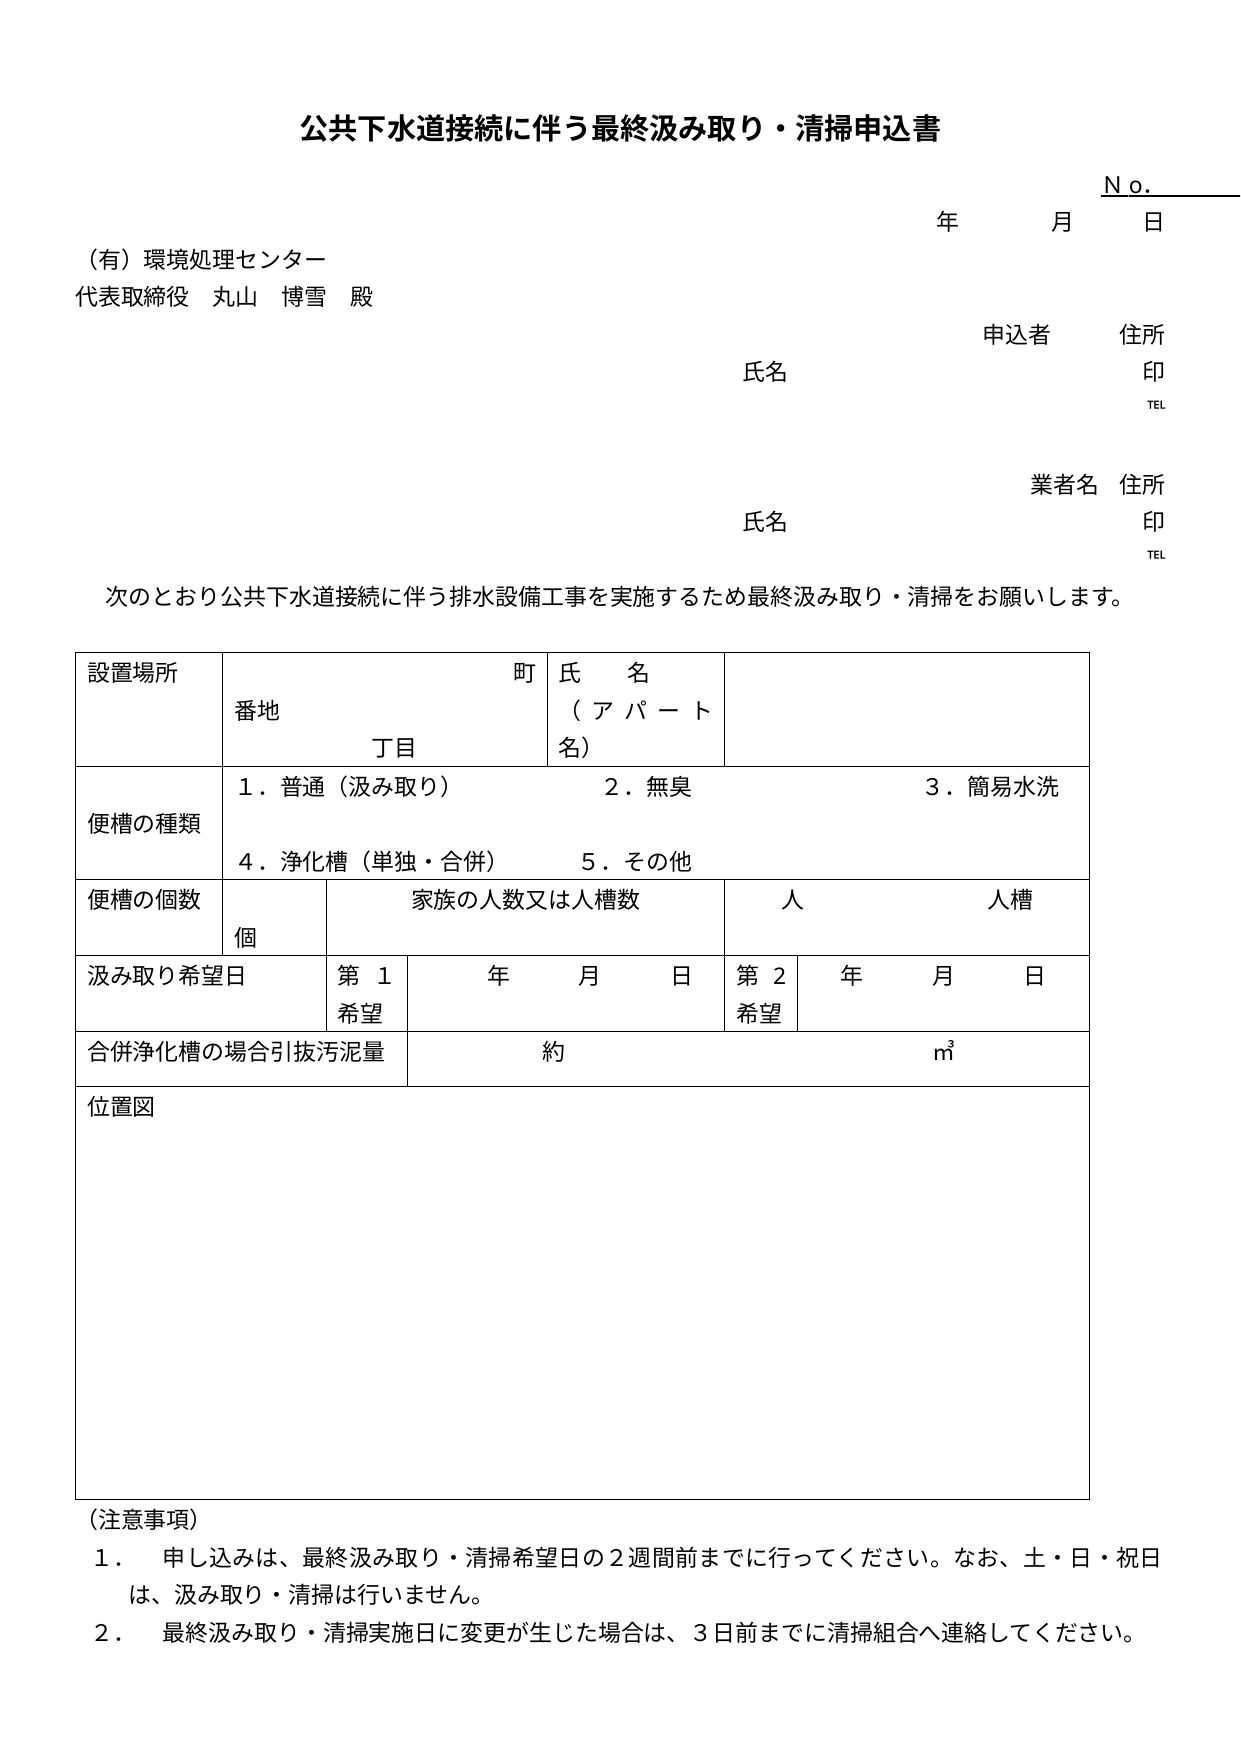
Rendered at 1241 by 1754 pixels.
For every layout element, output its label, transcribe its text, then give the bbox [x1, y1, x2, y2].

text Ｎo． [75, 164, 1165, 202]
table_cell 約 ㎥ [408, 1032, 1089, 1086]
text 次のとおり公共下水道接続に伴う排水設備工事を実施するため最終汲み取り・清掃をお願いします。 [75, 577, 1165, 614]
text 氏名 印 [75, 352, 1165, 389]
table_cell １．普通（汲み取り） ２．無臭 ３．簡易水洗 ４．浄化槽（単独・合併） ５．その他 [223, 767, 1089, 879]
text （注意事項） [75, 1500, 1165, 1538]
text 申込者 住所 [75, 314, 1165, 352]
list 申し込みは、最終汲み取り・清掃希望日の２週間前までに行ってください。なお、土・日・祝日は、汲み取り・清掃は行いません。 [91, 1538, 1165, 1613]
text 代表取締役 丸山 博雪 殿 [75, 277, 1165, 314]
text 氏名 印 [75, 502, 1165, 539]
table_cell 位置図 [76, 1087, 1089, 1499]
text （有）環境処理センター [75, 239, 1165, 277]
table_cell 便槽の種類 [76, 767, 222, 879]
table_cell 個 [223, 880, 326, 955]
table_header 設置場所 [76, 653, 222, 766]
table_cell 年 月 日 [798, 956, 1089, 1031]
text 業者名 住所 [75, 464, 1165, 502]
table_cell 人 人槽 [725, 880, 1089, 955]
table_header 町 番地 丁目 [223, 653, 547, 766]
text 公共下水道接続に伴う最終汲み取り・清掃申込書 [75, 89, 1165, 164]
table_header 氏 名 （アパート名） [548, 653, 724, 766]
table_header [725, 653, 1089, 766]
table_cell 家族の人数又は人槽数 [327, 880, 724, 955]
list 最終汲み取り・清掃実施日に変更が生じた場合は、３日前までに清掃組合へ連絡してください。 [91, 1613, 1165, 1650]
table_cell 汲み取り希望日 [76, 956, 326, 1031]
table_cell 便槽の個数 [76, 880, 222, 955]
text ℡ [75, 389, 1165, 427]
table_cell 年 月 日 [408, 956, 724, 1031]
text 年 月 日 [75, 202, 1165, 239]
table_cell 合併浄化槽の場合引抜汚泥量 [76, 1032, 407, 1086]
table_cell 第１希望 [327, 956, 407, 1031]
table_cell 第2希望 [725, 956, 797, 1031]
text ℡ [75, 539, 1165, 577]
